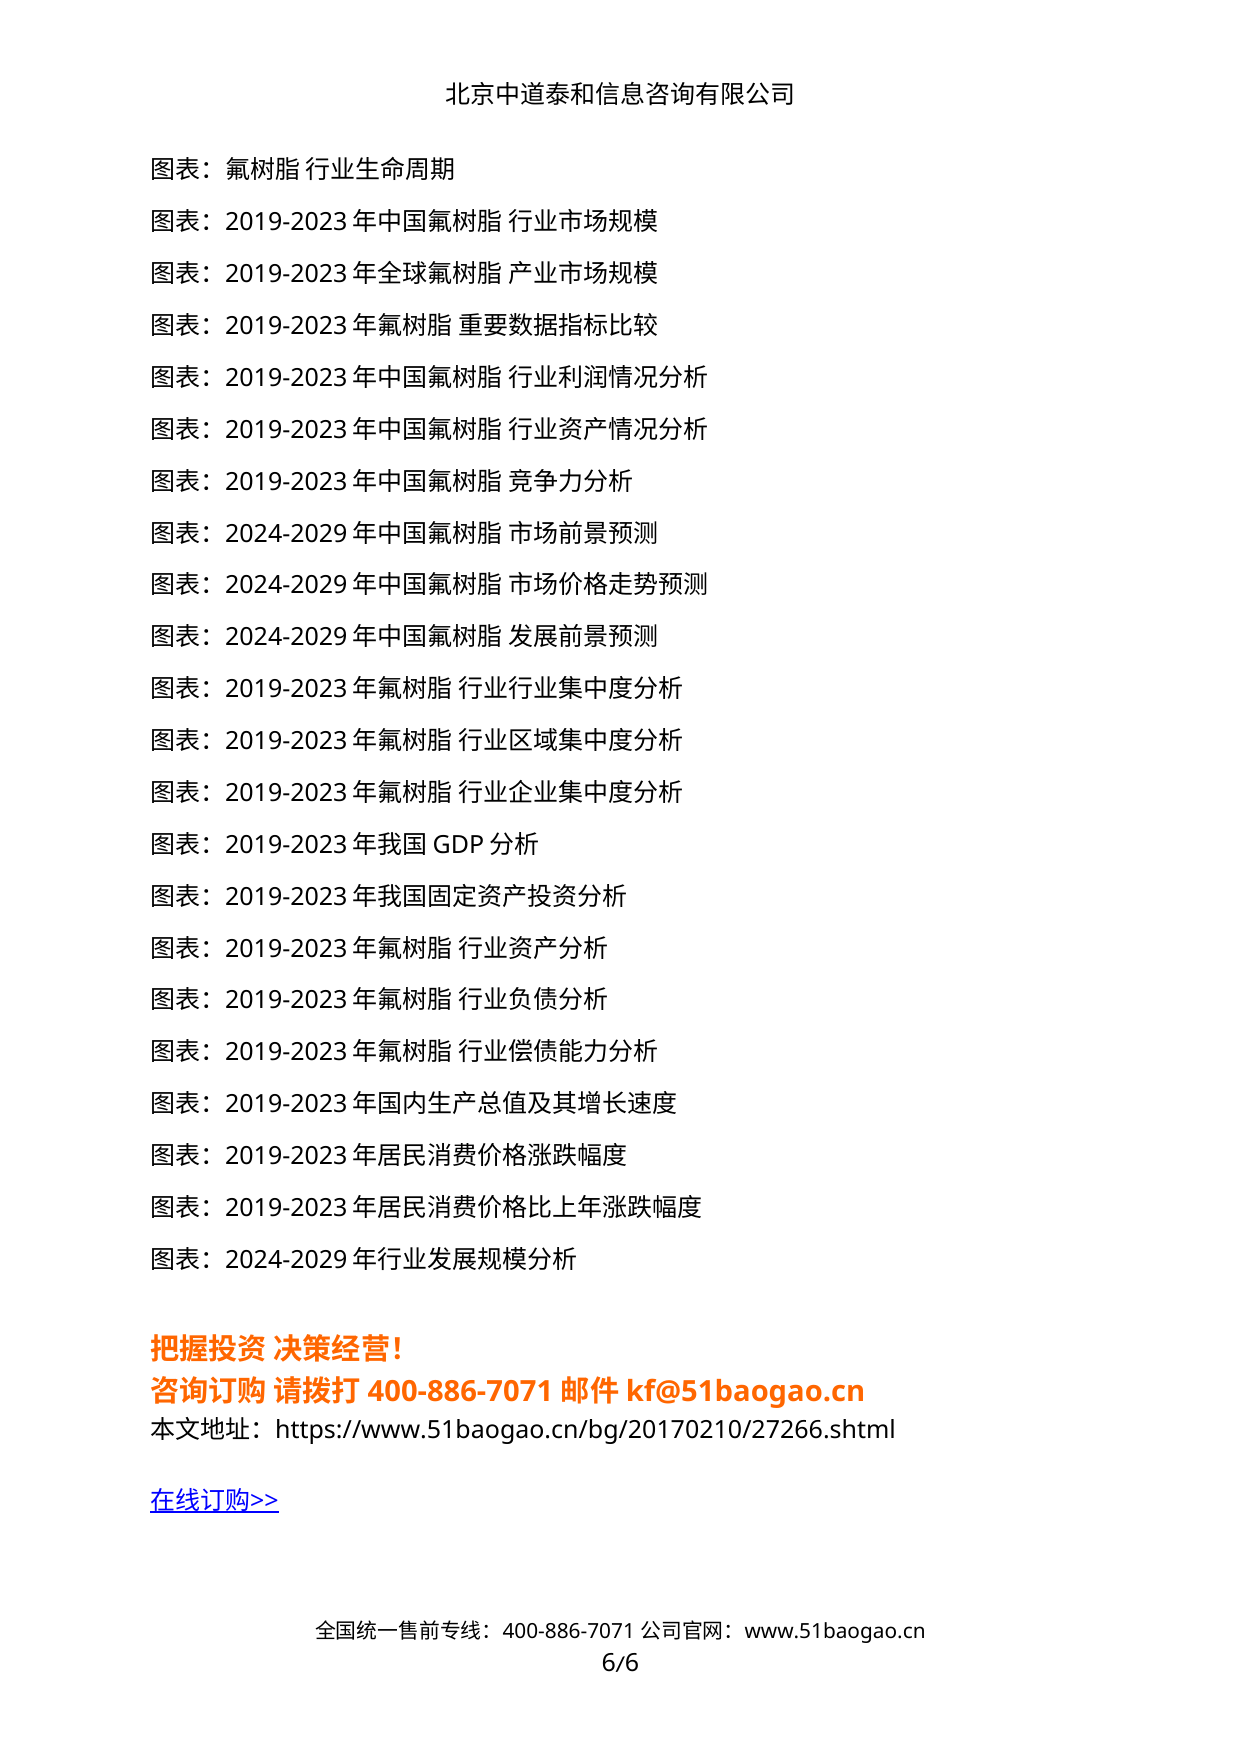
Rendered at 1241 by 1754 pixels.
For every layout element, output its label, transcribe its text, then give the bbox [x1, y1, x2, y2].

text 图表：2019-2023年中国氟树脂 竞争力分析 [150, 461, 1090, 497]
text 把握投资 决策经营！咨询订购 请拨打 400-886-7071 邮件 kf@51baogao.cn本文地址：https://www.51baogao.cn/bg/20170210/27266.shtml [150, 1291, 1090, 1446]
text 图表：2019-2023年氟树脂 行业区域集中度分析 [150, 721, 1090, 757]
text 图表：2024-2029年中国氟树脂 发展前景预测 [150, 617, 1090, 653]
text 图表：2019-2023年中国氟树脂 行业利润情况分析 [150, 357, 1090, 394]
text 图表：2019-2023年氟树脂 行业行业集中度分析 [150, 669, 1090, 705]
text 图表：2019-2023年氟树脂 行业负债分析 [150, 980, 1090, 1016]
text 图表：氟树脂 行业生命周期 [150, 150, 1090, 186]
text 图表：2019-2023年氟树脂 行业资产分析 [150, 928, 1090, 964]
text 图表：2019-2023年氟树脂 行业偿债能力分析 [150, 1032, 1090, 1068]
text 图表：2019-2023年我国GDP分析 [150, 824, 1090, 861]
text 图表：2019-2023年全球氟树脂 产业市场规模 [150, 254, 1090, 290]
text 图表：2019-2023年居民消费价格涨跌幅度 [150, 1136, 1090, 1172]
text 图表：2019-2023年我国固定资产投资分析 [150, 876, 1090, 912]
text 图表：2019-2023年居民消费价格比上年涨跌幅度 [150, 1187, 1090, 1224]
text 图表：2024-2029年中国氟树脂 市场前景预测 [150, 513, 1090, 549]
text 图表：2019-2023年国内生产总值及其增长速度 [150, 1084, 1090, 1120]
text 图表：2019-2023年中国氟树脂 行业资产情况分析 [150, 409, 1090, 446]
text 在线订购>> [150, 1446, 1090, 1517]
text 图表：2019-2023年氟树脂 行业企业集中度分析 [150, 772, 1090, 809]
text 图表：2024-2029年行业发展规模分析 [150, 1239, 1090, 1276]
text 图表：2024-2029年中国氟树脂 市场价格走势预测 [150, 565, 1090, 601]
text 图表：2019-2023年氟树脂 重要数据指标比较 [150, 306, 1090, 342]
text 图表：2019-2023年中国氟树脂 行业市场规模 [150, 202, 1090, 238]
